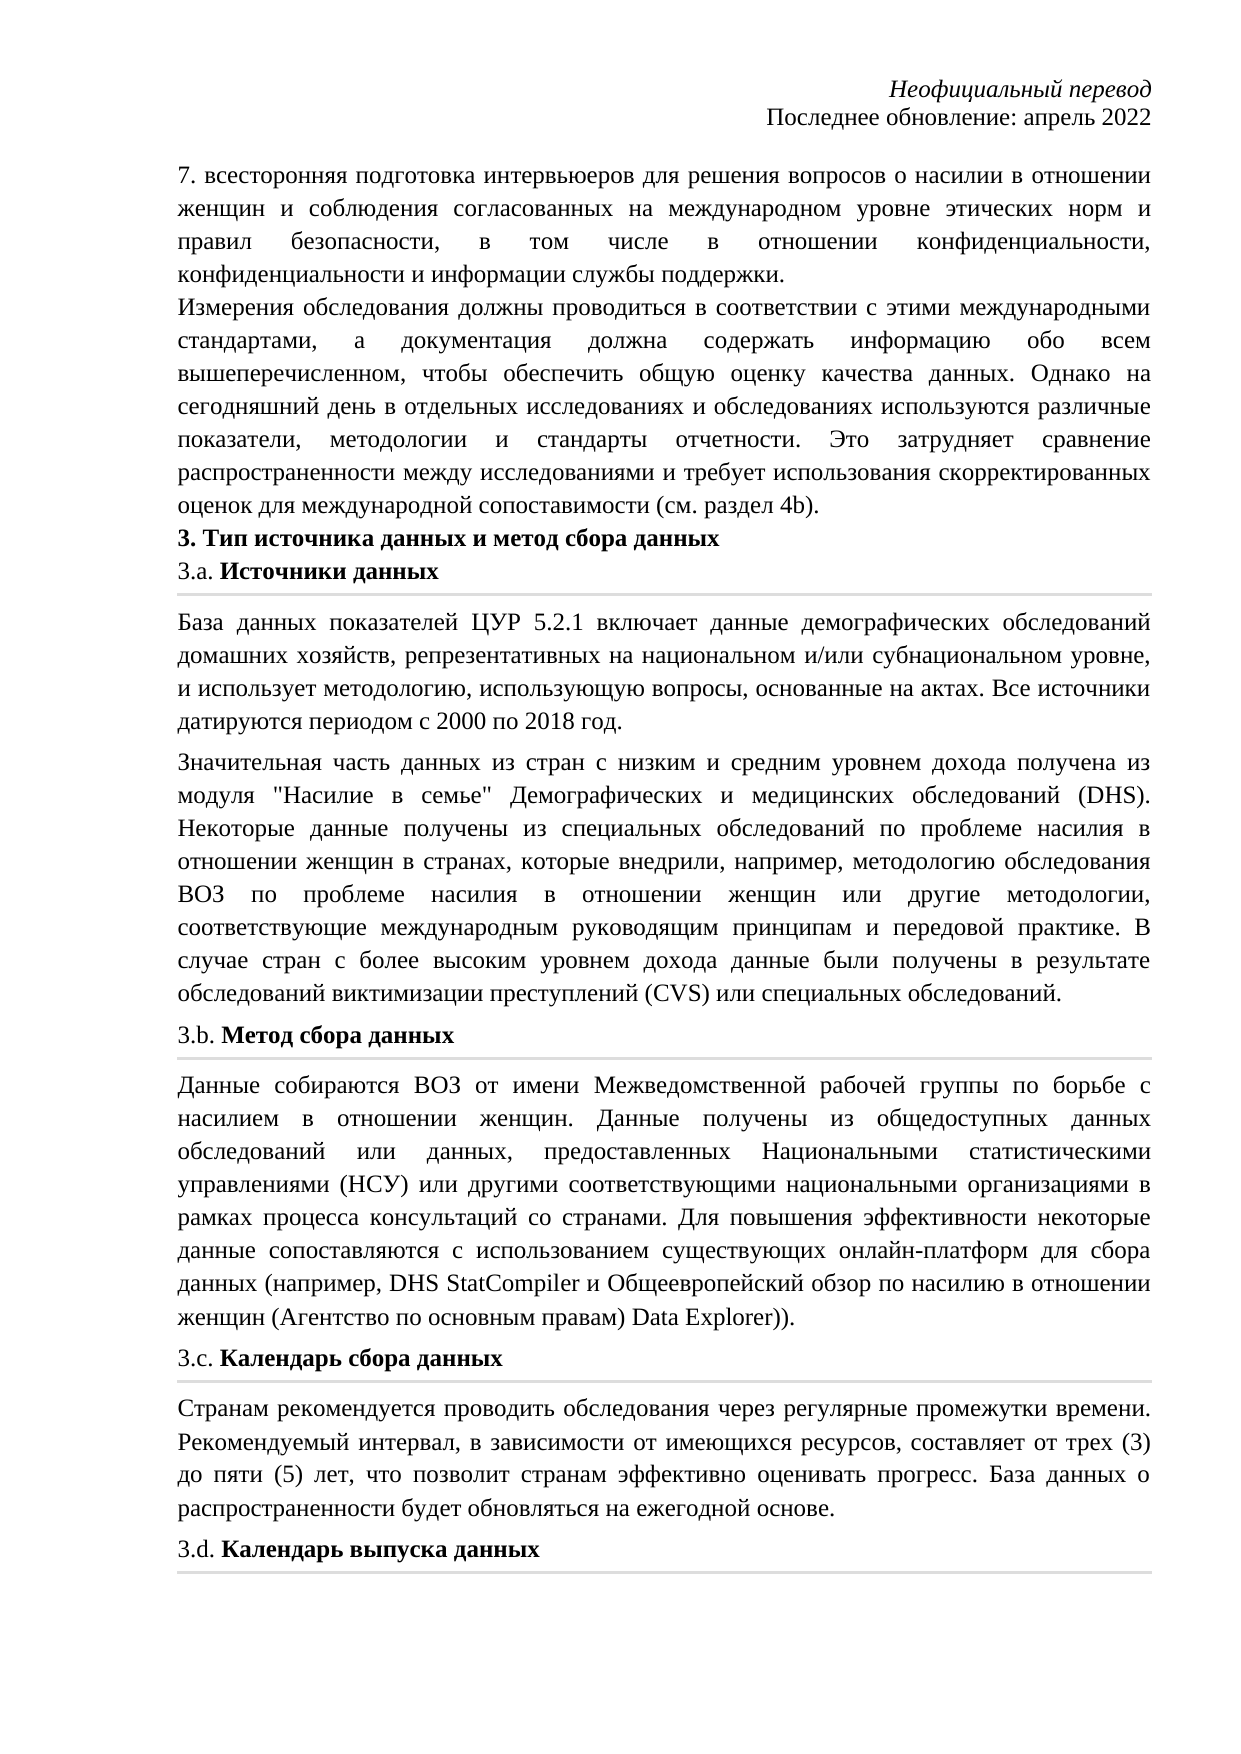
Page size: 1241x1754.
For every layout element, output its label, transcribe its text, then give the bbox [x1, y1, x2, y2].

text 7. всесторонняя подготовка интервьюеров для решения вопросов о насилии в отношении женщин и соблюдения согласованных на международном уровне этических норм и правил безопасности, в том числе в отношении конфиденциальности, конфиденциальности и информации службы поддержки. [177, 160, 1152, 288]
text Значительная часть данных из стран с низким и средним уровнем дохода получена из модуля "Насилие в семье" Демографических и медицинских обследований (DHS). Некоторые данные получены из специальных обследований по проблеме насилия в отношении женщин в странах, которые внедрили, например, методологию обследования ВОЗ по проблеме насилия в отношении женщин или другие методологии, соответствующие международным руководящим принципам и передовой практике. В случае стран с более высоким уровнем дохода данные были получены в результате обследований виктимизации преступлений (CVS) или специальных обследований. [177, 747, 1152, 1007]
text 3.c. Календарь сбора данных [177, 1343, 1152, 1380]
text 3.a. Источники данных [177, 556, 1152, 593]
text Странам рекомендуется проводить обследования через регулярные промежутки времени. Рекомендуемый интервал, в зависимости от имеющихся ресурсов, составляет от трех (3) до пяти (5) лет, что позволит странам эффективно оценивать прогресс. База данных о распространенности будет обновляться на ежегодной основе. [177, 1393, 1152, 1521]
text 3. Тип источника данных и метод сбора данных [177, 523, 1152, 552]
text База данных показателей ЦУР 5.2.1 включает данные демографических обследований домашних хозяйств, репрезентативных на национальном и/или субнациональном уровне, и использует методологию, использующую вопросы, основанные на актах. Все источники датируются периодом с 2000 по 2018 год. [177, 607, 1152, 735]
text Данные собираются ВОЗ от имени Межведомственной рабочей группы по борьбе с насилием в отношении женщин. Данные получены из общедоступных данных обследований или данных, предоставленных Национальными статистическими управлениями (НСУ) или другими соответствующими национальными организациями в рамках процесса консультаций со странами. Для повышения эффективности некоторые данные сопоставляются с использованием существующих онлайн-платформ для сбора данных (например, DHS StatCompiler и Общеевропейский обзор по насилию в отношении женщин (Агентство по основным правам) Data Explorer)). [177, 1070, 1152, 1330]
text 3.d. Календарь выпуска данных [177, 1534, 1152, 1571]
text 3.b. Метод сбора данных [177, 1020, 1152, 1057]
text Измерения обследования должны проводиться в соответствии с этими международными стандартами, а документация должна содержать информацию обо всем вышеперечисленном, чтобы обеспечить общую оценку качества данных. Однако на сегодняшний день в отдельных исследованиях и обследованиях используются различные показатели, методологии и стандарты отчетности. Это затрудняет сравнение распространенности между исследованиями и требует использования скорректированных оценок для международной сопоставимости (см. раздел 4b). [177, 292, 1152, 519]
